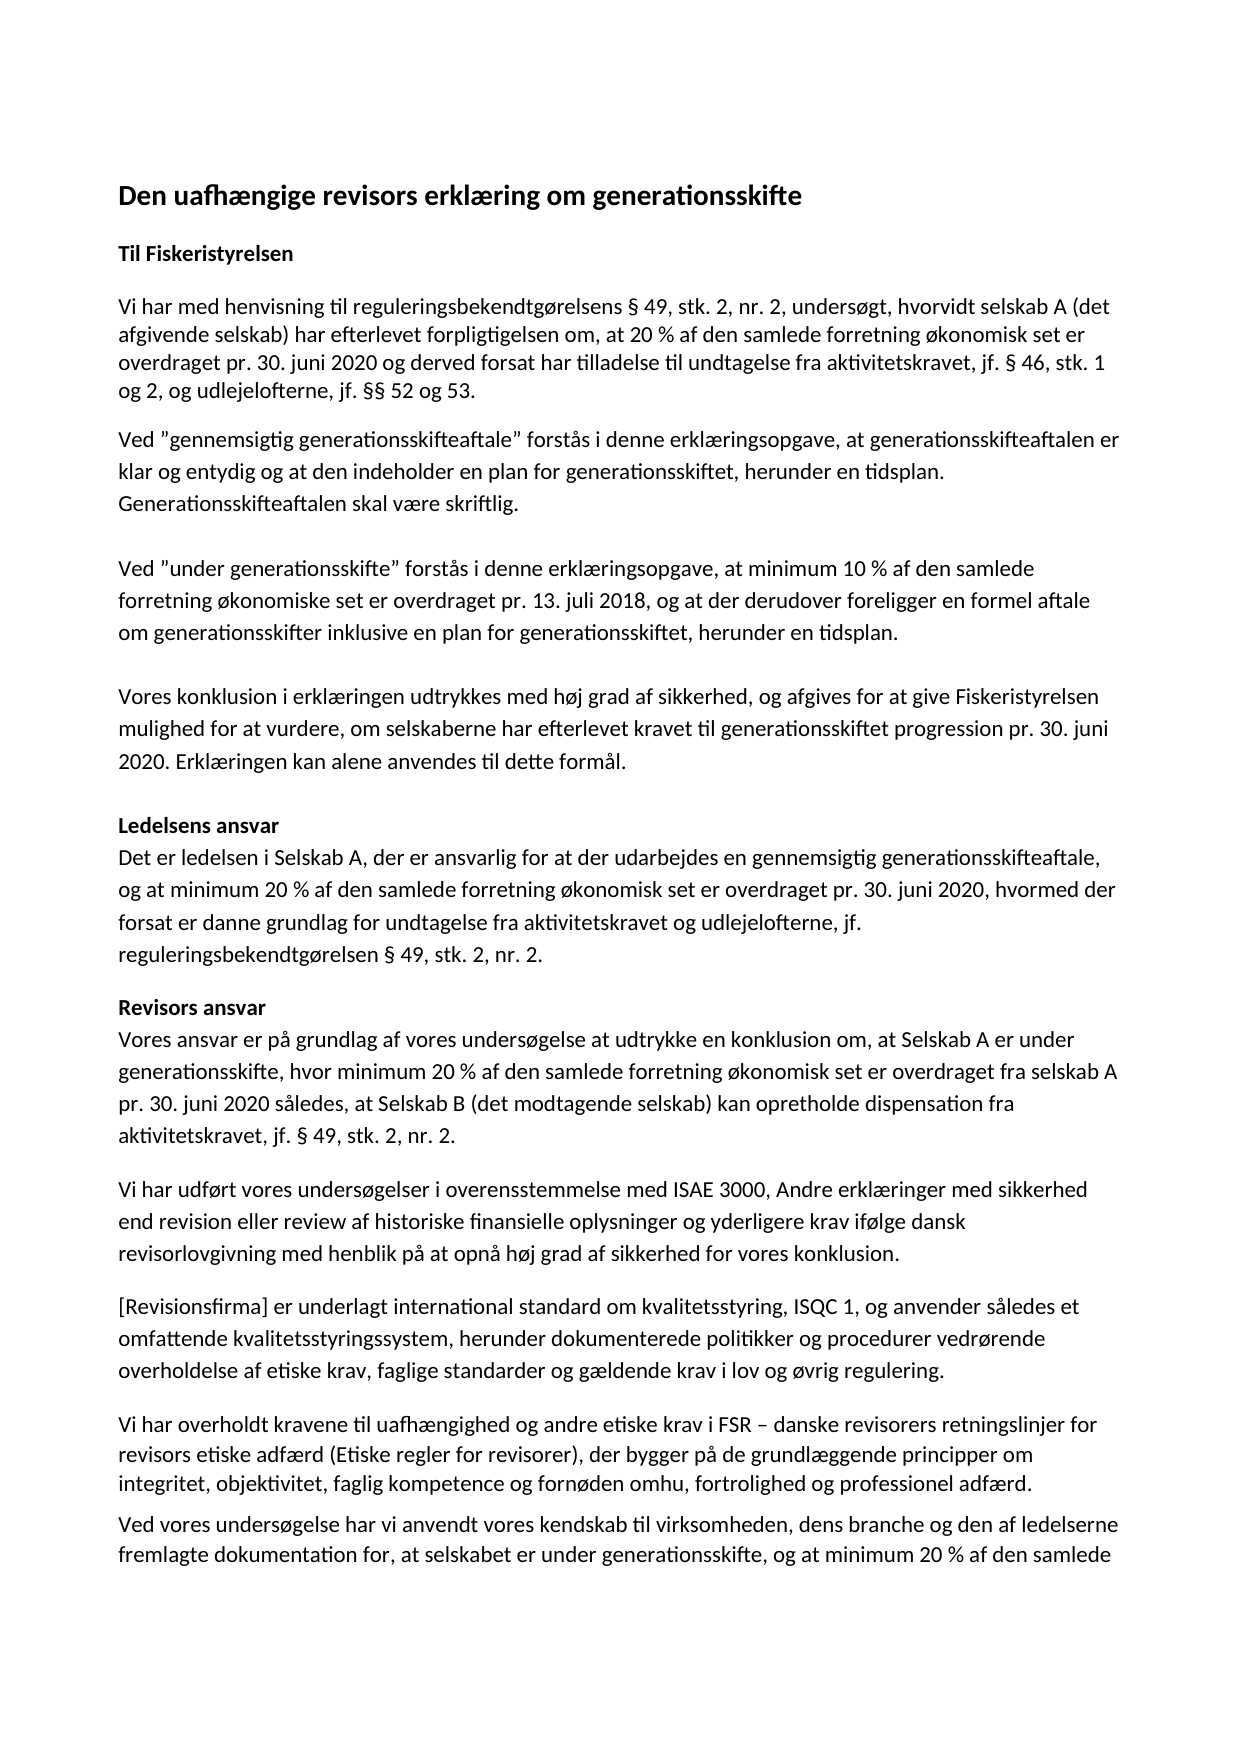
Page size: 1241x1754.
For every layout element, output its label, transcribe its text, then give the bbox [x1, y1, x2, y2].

text Ledelsens ansvar [118, 811, 1122, 839]
text Ved ”gennemsigtig generationsskifteaftale” forstås i denne erklæringsopgave, at generationsskifteaftalen er klar og entydig og at den indeholder en plan for generationsskiftet, herunder en tidsplan. Generationsskifteaftalen skal være skriftlig. [118, 425, 1122, 517]
text Det er ledelsen i Selskab A, der er ansvarlig for at der udarbejdes en gennemsigtig generationsskifteaftale, og at minimum 20 % af den samlede forretning økonomisk set er overdraget pr. 30. juni 2020, hvormed der forsat er danne grundlag for undtagelse fra aktivitetskravet og udlejelofterne, jf. reguleringsbekendtgørelsen § 49, stk. 2, nr. 2. [118, 843, 1122, 968]
text [Revisionsfirma] er underlagt international standard om kvalitetsstyring, ISQC 1, og anvender således et omfattende kvalitetsstyringssystem, herunder dokumenterede politikker og procedurer vedrørende overholdelse af etiske krav, faglige standarder og gældende krav i lov og øvrig regulering. [118, 1292, 1122, 1384]
text Vores ansvar er på grundlag af vores undersøgelse at udtrykke en konklusion om, at Selskab A er under generationsskifte, hvor minimum 20 % af den samlede forretning økonomisk set er overdraget fra selskab A pr. 30. juni 2020 således, at Selskab B (det modtagende selskab) kan opretholde dispensation fra aktivitetskravet, jf. § 49, stk. 2, nr. 2. [118, 1025, 1122, 1150]
text Den uafhængige revisors erklæring om generationsskifte [118, 177, 1122, 213]
text Revisors ansvar [118, 993, 1122, 1021]
text Vores konklusion i erklæringen udtrykkes med høj grad af sikkerhed, og afgives for at give Fiskeristyrelsen mulighed for at vurdere, om selskaberne har efterlevet kravet til generationsskiftet progression pr. 30. juni 2020. Erklæringen kan alene anvendes til dette formål. [118, 682, 1122, 775]
text Vi har udført vores undersøgelser i overensstemmelse med ISAE 3000, Andre erklæringer med sikkerhed end revision eller review af historiske finansielle oplysninger og yderligere krav ifølge dansk revisorlovgivning med henblik på at opnå høj grad af sikkerhed for vores konklusion. [118, 1175, 1122, 1267]
text Ved ”under generationsskifte” forstås i denne erklæringsopgave, at minimum 10 % af den samlede forretning økonomiske set er overdraget pr. 13. juli 2018, og at der derudover foreligger en formel aftale om generationsskifter inklusive en plan for generationsskiftet, herunder en tidsplan. [118, 554, 1122, 646]
text Til Fiskeristyrelsen [118, 239, 1122, 267]
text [118, 1509, 1122, 1568]
text Vi har overholdt kravene til uafhængighed og andre etiske krav i FSR – danske revisorers retningslinjer for revisors etiske adfærd (Etiske regler for revisorer), der bygger på de grundlæggende principper om integritet, objektivitet, faglig kompetence og fornøden omhu, fortrolighed og professionel adfærd. [118, 1409, 1122, 1497]
text Vi har med henvisning til reguleringsbekendtgørelsens § 49, stk. 2, nr. 2, undersøgt, hvorvidt selskab A (det afgivende selskab) har efterlevet forpligtigelsen om, at 20 % af den samlede forretning økonomisk set er overdraget pr. 30. juni 2020 og derved forsat har tilladelse til undtagelse fra aktivitetskravet, jf. § 46, stk. 1 og 2, og udlejelofterne, jf. §§ 52 og 53. [118, 292, 1122, 404]
